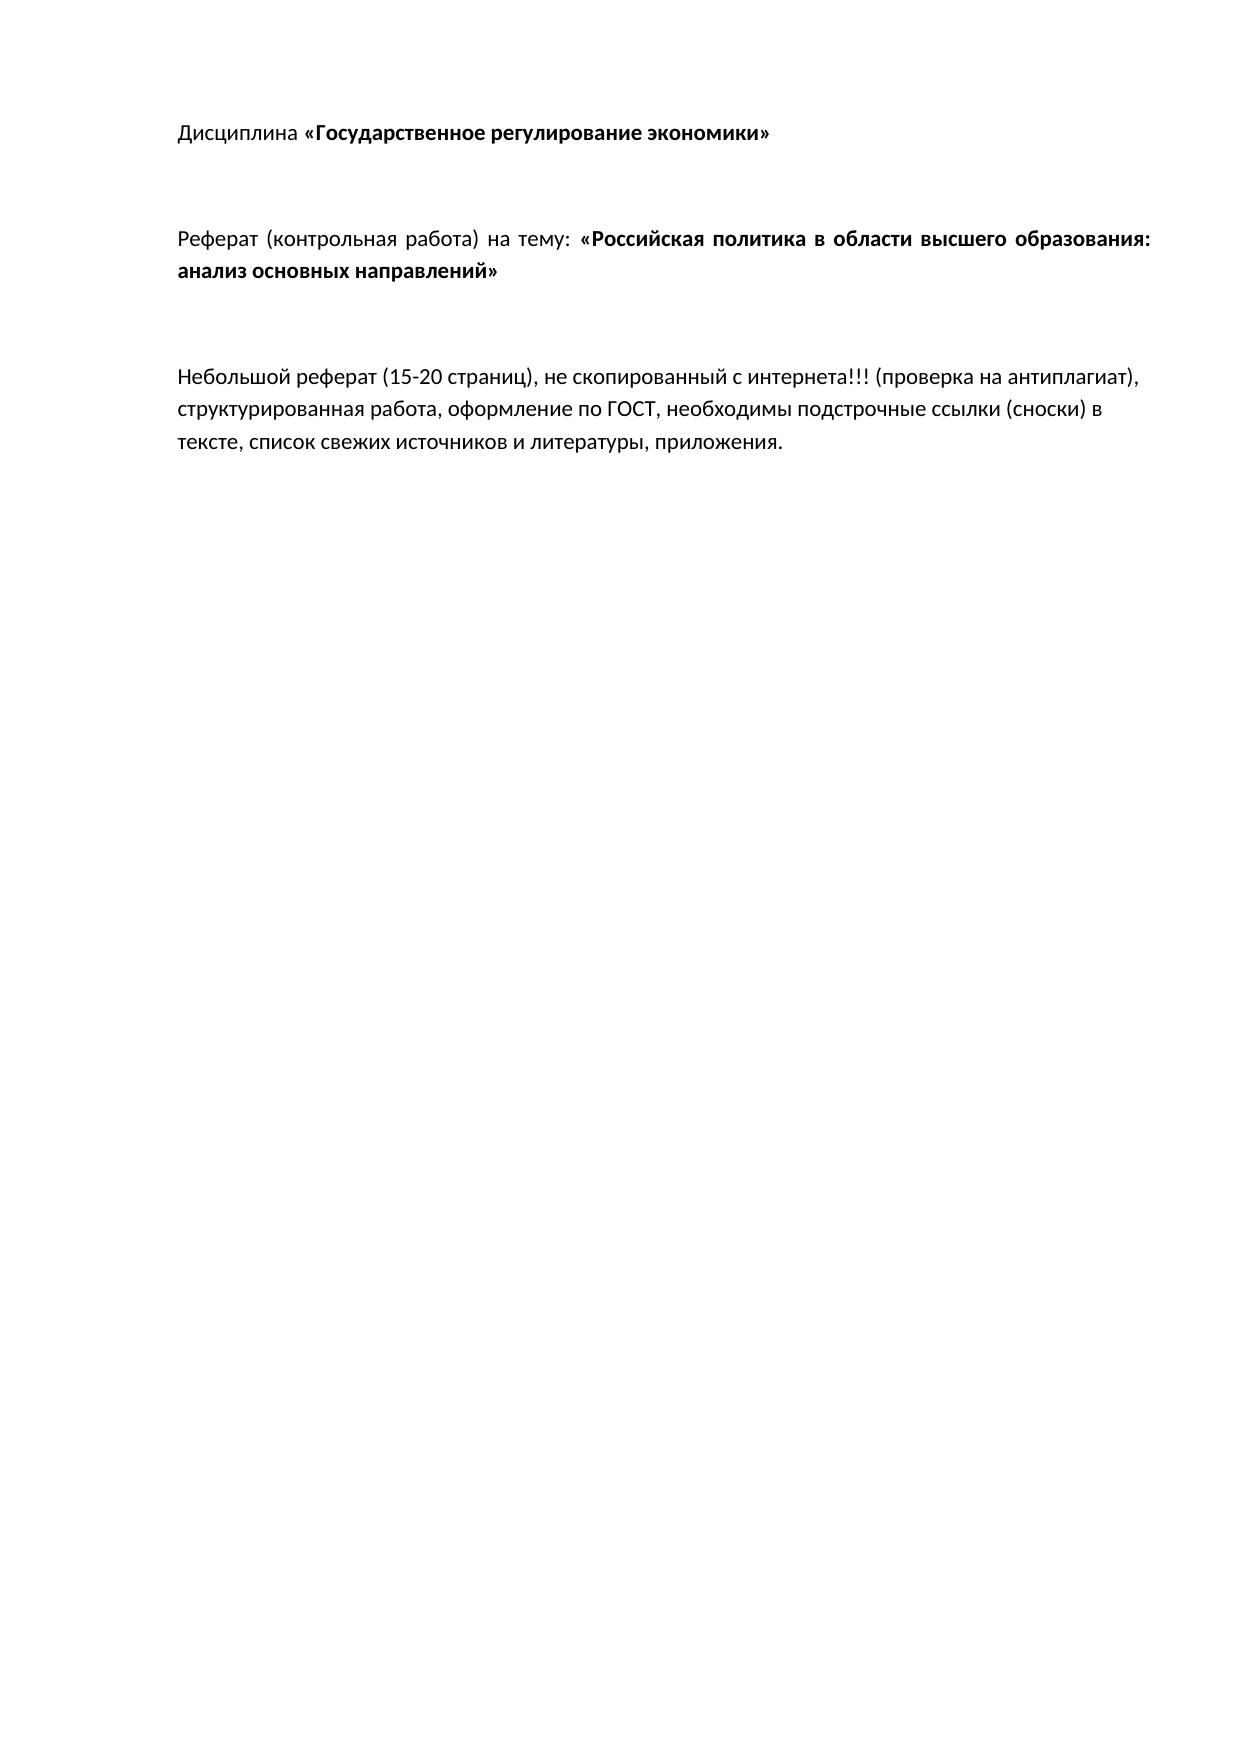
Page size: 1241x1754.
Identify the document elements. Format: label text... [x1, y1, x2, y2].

text Небольшой реферат (15-20 страниц), не скопированный с интернета!!! (проверка на антиплагиат), структурированная работа, оформление по ГОСТ, необходимы подстрочные ссылки (сноски) в тексте, список свежих источников и литературы, приложения. [177, 362, 1152, 455]
text Дисциплина «Государственное регулирование экономики» [177, 118, 1152, 146]
text Реферат (контрольная работа) на тему: «Российская политика в области высшего образования: анализ основных направлений» [177, 224, 1152, 284]
